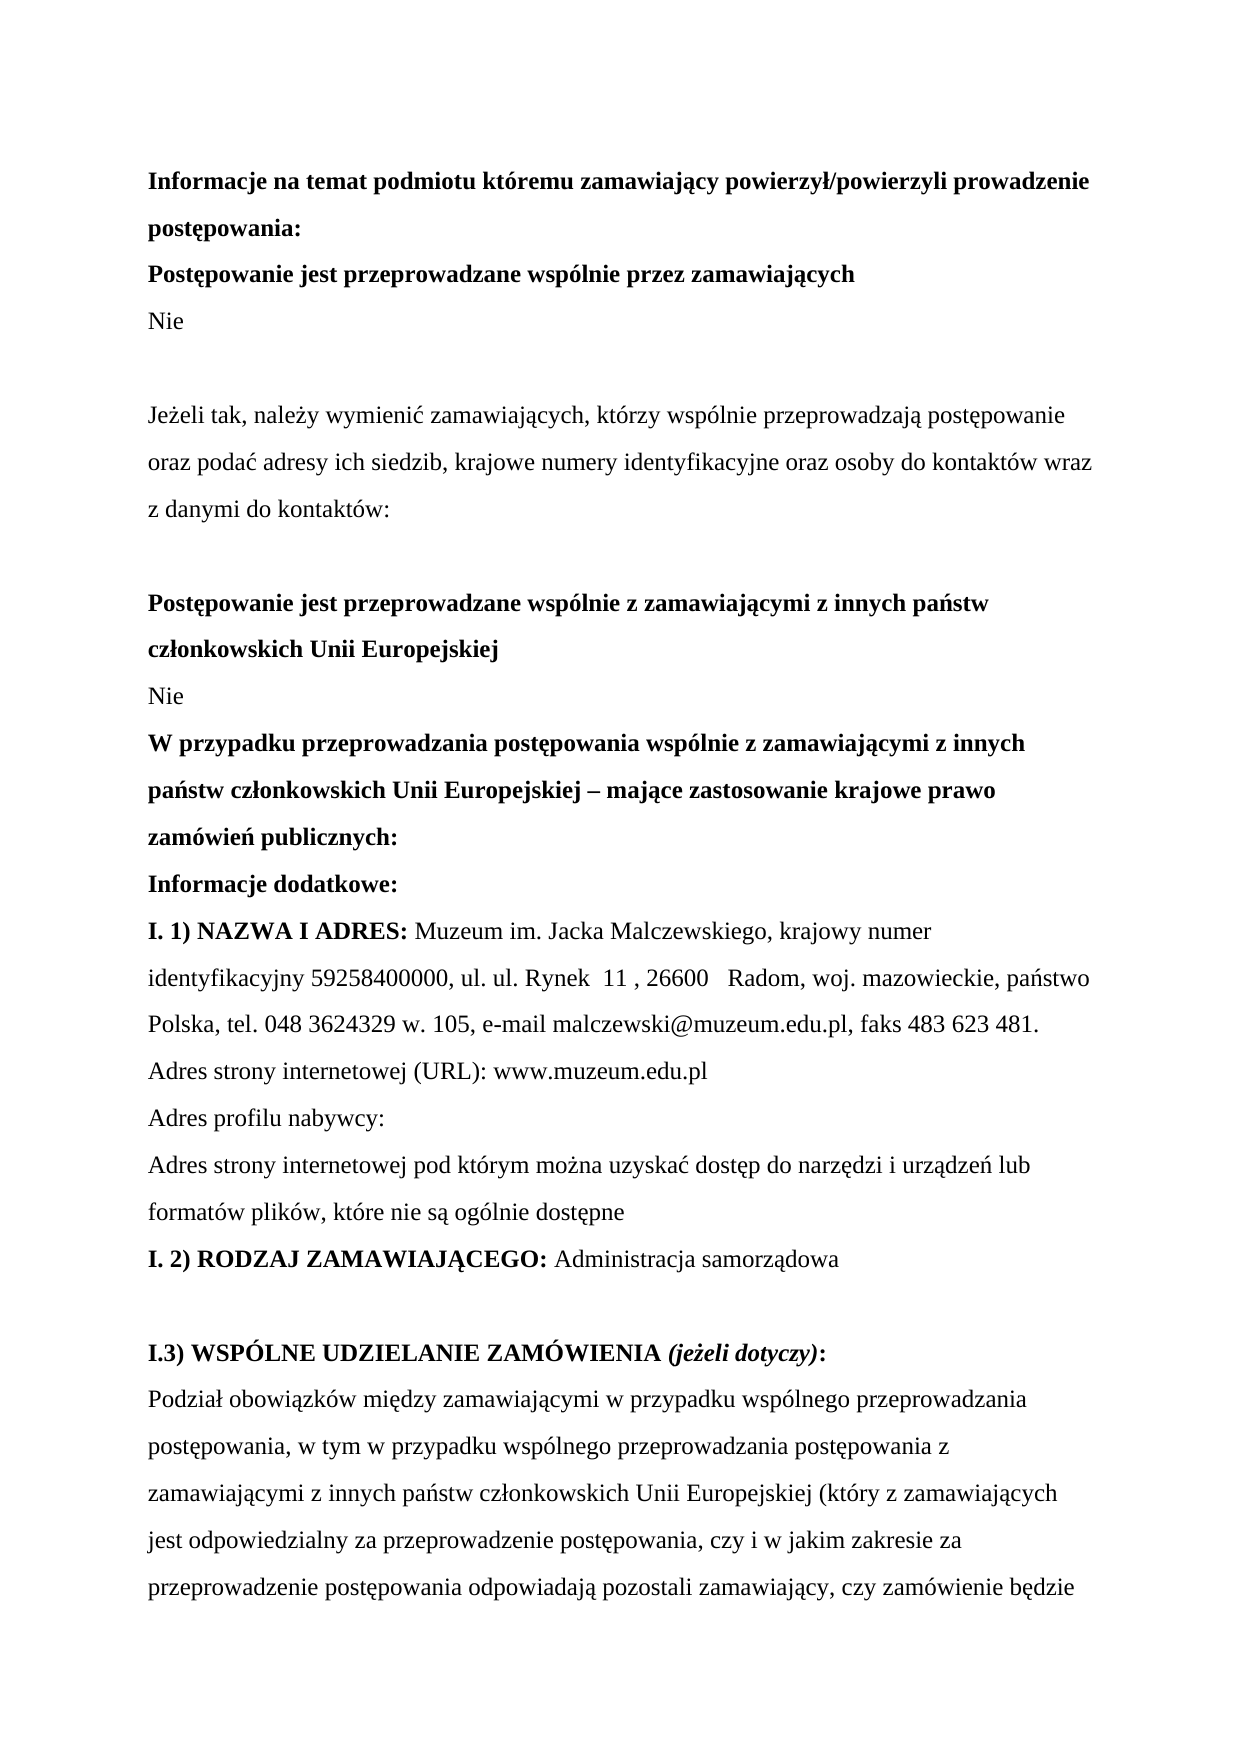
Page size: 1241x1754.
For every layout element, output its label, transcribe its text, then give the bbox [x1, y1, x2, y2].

text Informacje na temat podmiotu któremu zamawiający powierzył/powierzyli prowadzenie postępowania: Postępowanie jest przeprowadzane wspólnie przez zamawiających [148, 148, 1093, 288]
text I. 2) RODZAJ ZAMAWIAJĄCEGO: Administracja samorządowa [148, 1226, 1093, 1319]
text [148, 1366, 1093, 1601]
text Nie [148, 663, 1093, 710]
text I.3) WSPÓLNE UDZIELANIE ZAMÓWIENIA (jeżeli dotyczy): [148, 1319, 1093, 1366]
text Nie [148, 288, 1093, 335]
text Jeżeli tak, należy wymienić zamawiających, którzy wspólnie przeprowadzają postępowanie oraz podać adresy ich siedzib, krajowe numery identyfikacyjne oraz osoby do kontaktów wraz z danymi do kontaktów: Postępowanie jest przeprowadzane wspólnie z zamawiającymi z innych państw członkowskich Unii Europejskiej [148, 335, 1093, 663]
text I. 1) NAZWA I ADRES: Muzeum im. Jacka Malczewskiego, krajowy numer identyfikacyjny 59258400000, ul. ul. Rynek 11 , 26600 Radom, woj. mazowieckie, państwo Polska, tel. 048 3624329 w. 105, e-mail malczewski@muzeum.edu.pl, faks 483 623 481. Adres strony internetowej (URL): www.muzeum.edu.pl Adres profilu nabywcy: Adres strony internetowej pod którym można uzyskać dostęp do narzędzi i urządzeń lub formatów plików, które nie są ogólnie dostępne [148, 898, 1093, 1226]
text W przypadku przeprowadzania postępowania wspólnie z zamawiającymi z innych państw członkowskich Unii Europejskiej – mające zastosowanie krajowe prawo zamówień publicznych: Informacje dodatkowe: [148, 710, 1093, 898]
